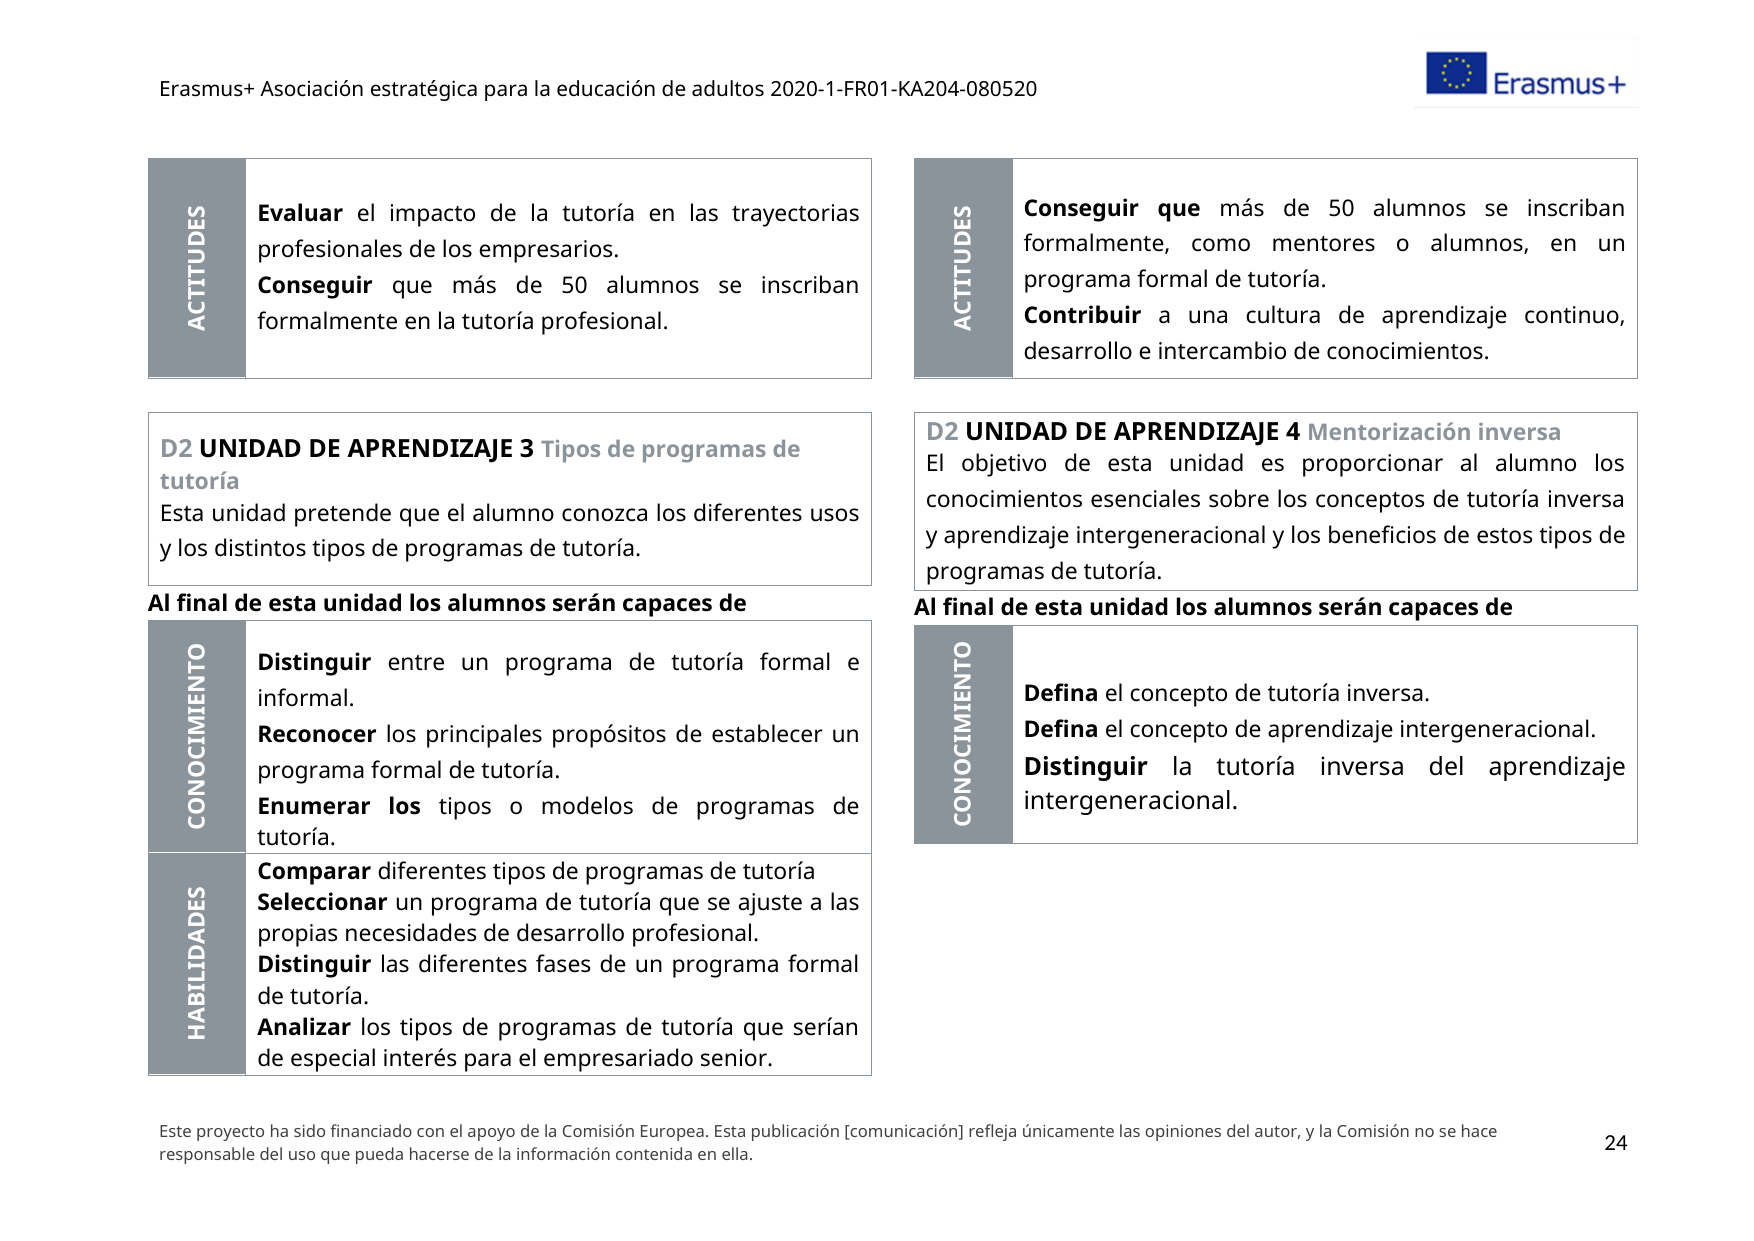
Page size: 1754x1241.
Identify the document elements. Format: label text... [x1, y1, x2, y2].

table_header CONOCIMIENTO [915, 626, 1012, 843]
table_header D2 UNIDAD DE APRENDIZAJE 4 Mentorización inversa El objetivo de esta unidad es proporcionar al alumno los conocimientos esenciales sobre los conceptos de tutoría inversa y aprendizaje intergeneracional y los beneficios de estos tipos de programas de tutoría. [915, 413, 1637, 590]
table_header D2 UNIDAD DE APRENDIZAJE 3 Tipos de programas de tutoría Esta unidad pretende que el alumno conozca los diferentes usos y los distintos tipos de programas de tutoría. [149, 413, 871, 585]
table_header CONOCIMIENTO [149, 621, 245, 852]
text Al final de esta unidad los alumnos serán capaces de [148, 586, 840, 618]
table_cell Actitudes [149, 159, 245, 377]
table_header Defina el concepto de tutoría inversa. Defina el concepto de aprendizaje intergeneracional. Distinguir la tutoría inversa del aprendizaje intergeneracional. [1013, 626, 1637, 843]
table_header Distinguir entre un programa de tutoría formal e informal. Reconocer los principales propósitos de establecer un programa formal de tutoría. Enumerar los tipos o modelos de programas de tutoría. [246, 621, 871, 852]
table_cell Habilidades [149, 854, 245, 1074]
table_cell Conseguir que más de 50 alumnos se inscriban formalmente, como mentores o alumnos, en un programa formal de tutoría. Contribuir a una cultura de aprendizaje continuo, desarrollo e intercambio de conocimientos. [1013, 159, 1637, 377]
text Al final de esta unidad los alumnos serán capaces de [914, 591, 1606, 623]
table_cell Comparar diferentes tipos de programas de tutoría Seleccionar un programa de tutoría que se ajuste a las propias necesidades de desarrollo profesional. Distinguir las diferentes fases de un programa formal de tutoría. Analizar los tipos de programas de tutoría que serían de especial interés para el empresariado senior. [246, 854, 871, 1074]
table_cell Actitudes [915, 159, 1012, 377]
picture [1414, 38, 1641, 109]
table_cell Evaluar el impacto de la tutoría en las trayectorias profesionales de los empresarios. Conseguir que más de 50 alumnos se inscriban formalmente en la tutoría profesional. [246, 159, 871, 377]
